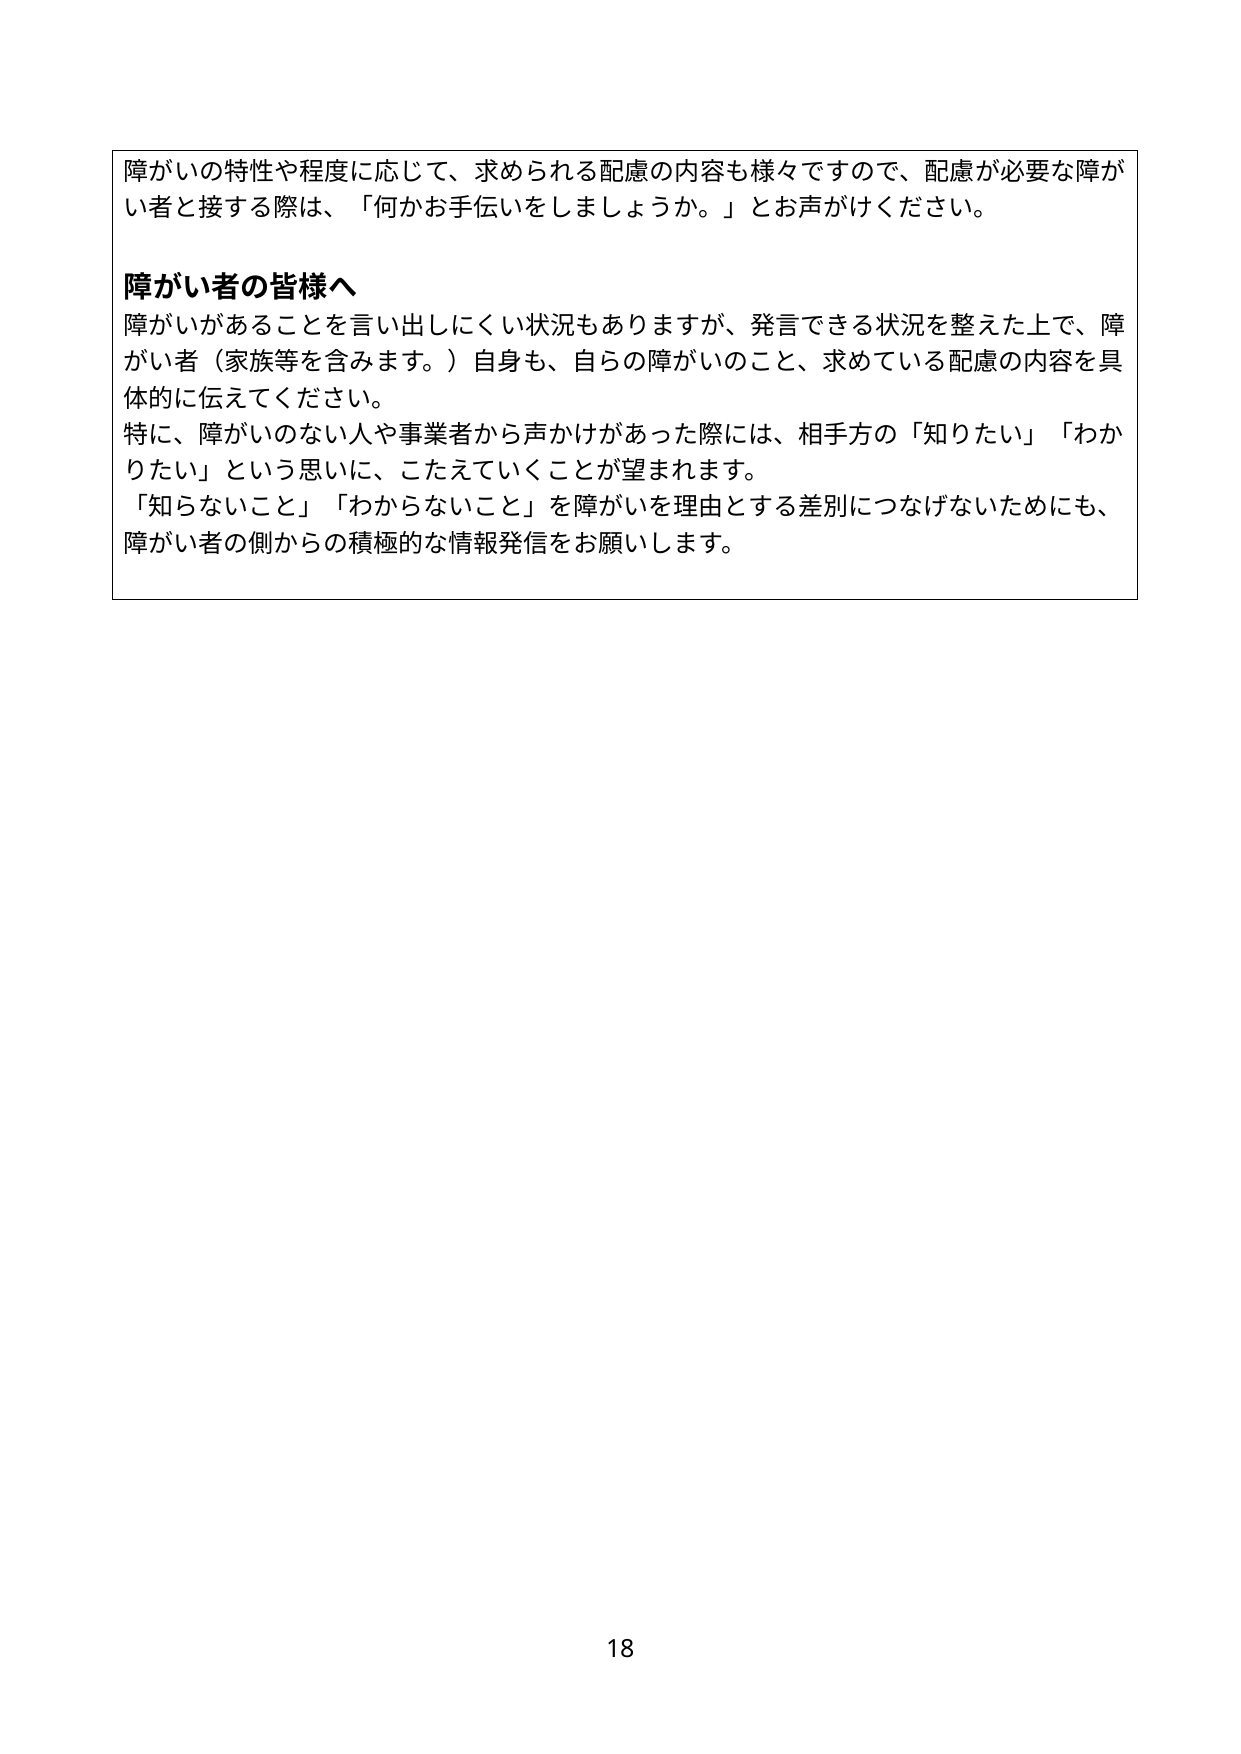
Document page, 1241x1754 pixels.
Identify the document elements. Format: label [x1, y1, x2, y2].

table_header [113, 151, 1137, 599]
